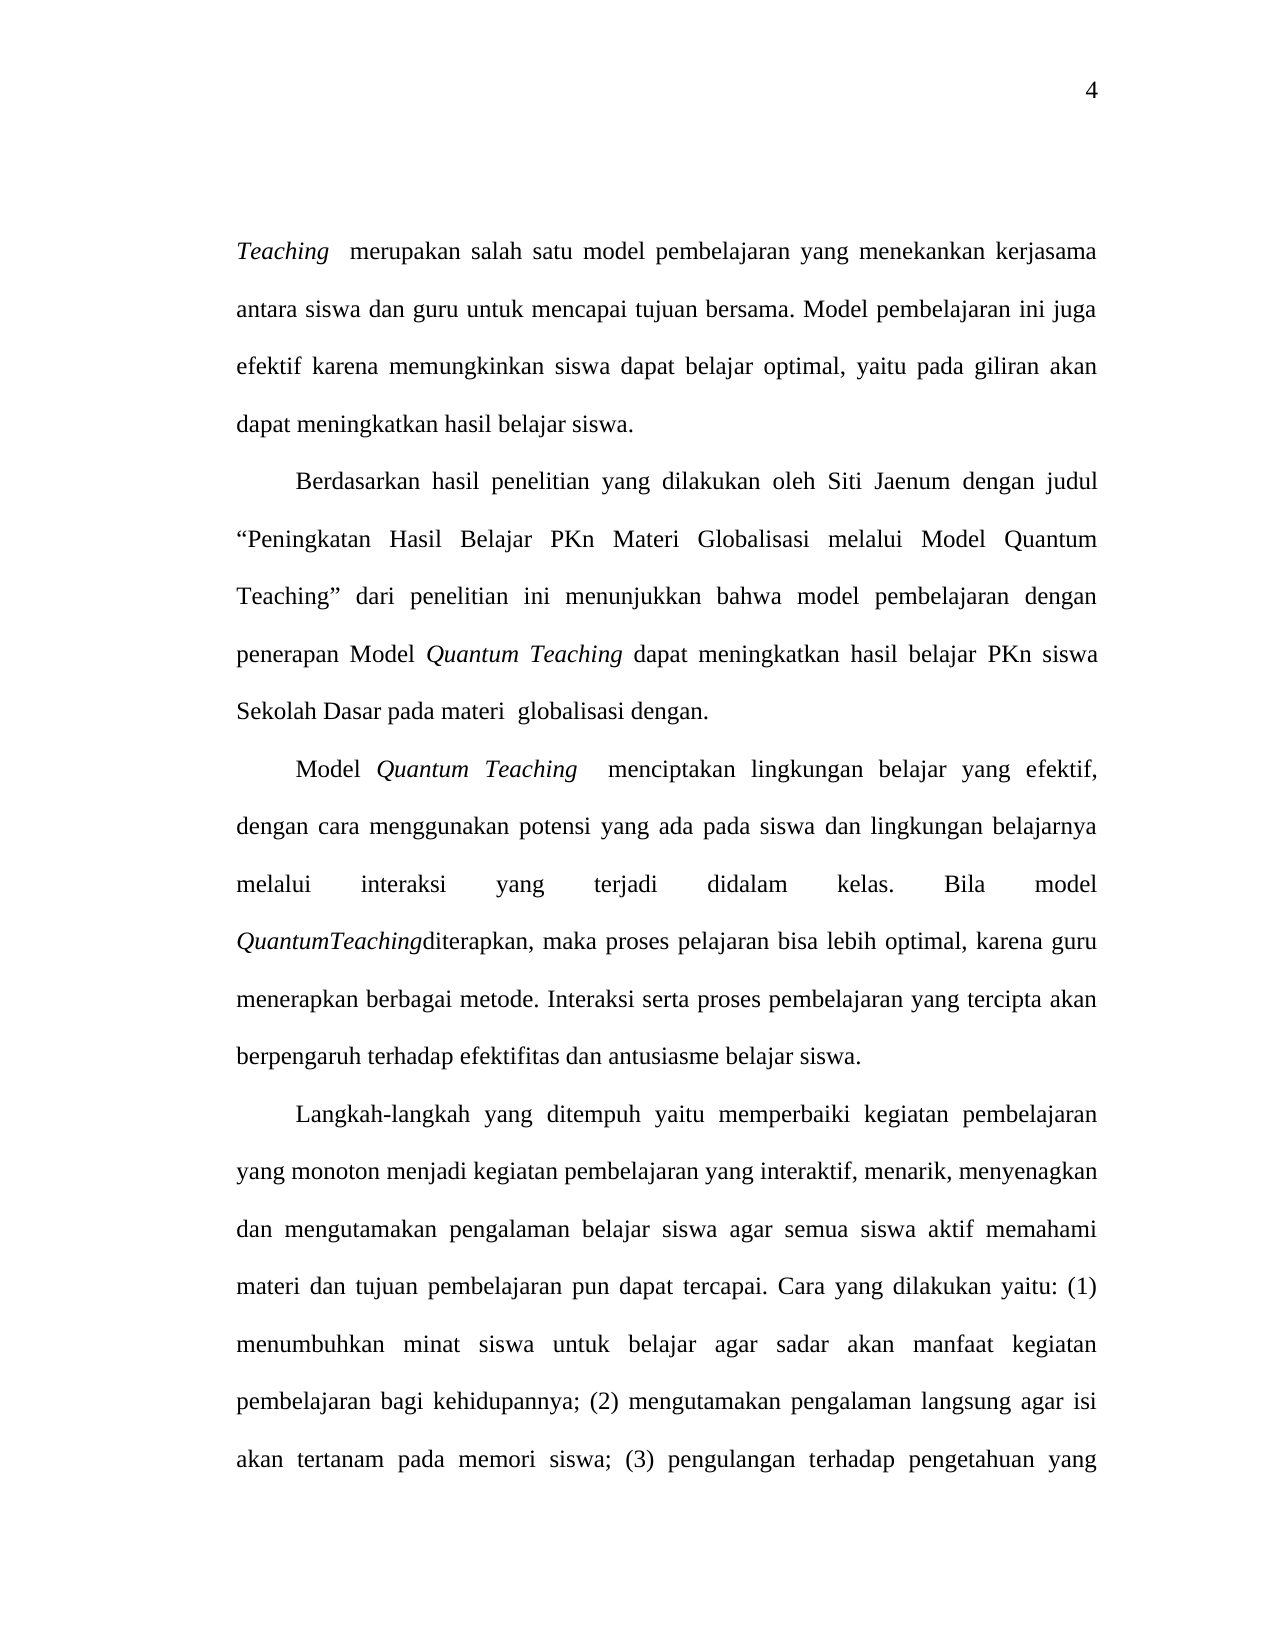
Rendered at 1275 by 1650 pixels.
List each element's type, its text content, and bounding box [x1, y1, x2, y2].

text Model Quantum Teaching menciptakan lingkungan belajar yang efektif, dengan cara menggunakan potensi yang ada pada siswa dan lingkungan belajarnya melalui interaksi yang terjadi didalam kelas. Bila model QuantumTeachingditerapkan, maka proses pelajaran bisa lebih optimal, karena guru menerapkan berbagai metode. Interaksi serta proses pembelajaran yang tercipta akan berpengaruh terhadap efektifitas dan antusiasme belajar siswa. [236, 754, 1098, 1070]
list Berdasarkan hasil penelitian yang dilakukan oleh Siti Jaenum dengan judul “Peningkatan Hasil Belajar PKn Materi Globalisasi melalui Model Quantum Teaching” dari penelitian ini menunjukkan bahwa model pembelajaran dengan penerapan Model Quantum Teaching dapat meningkatkan hasil belajar PKn siswa Sekolah Dasar pada materi globalisasi dengan. [236, 466, 1098, 725]
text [236, 236, 1098, 437]
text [236, 1099, 1098, 1472]
